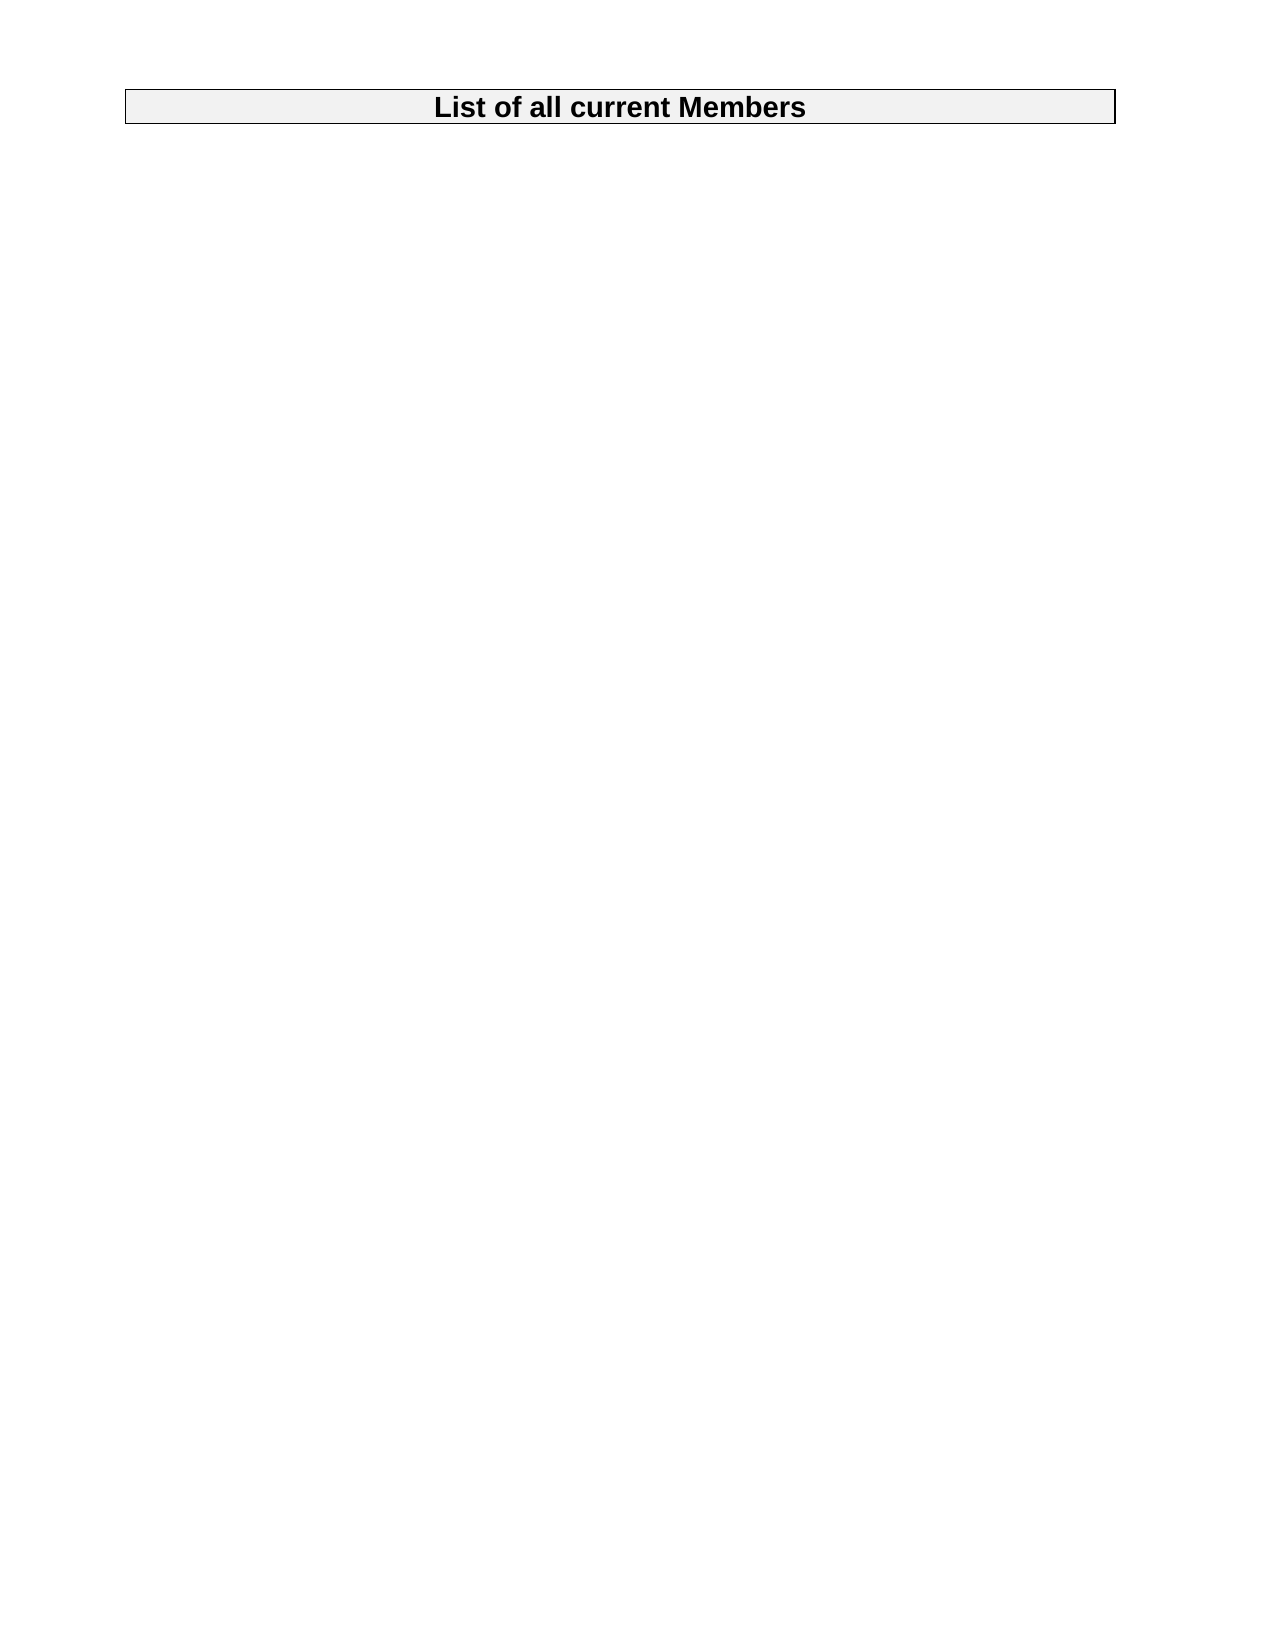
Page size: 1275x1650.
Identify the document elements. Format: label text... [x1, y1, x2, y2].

table_header List of all current Members [126, 90, 1114, 123]
